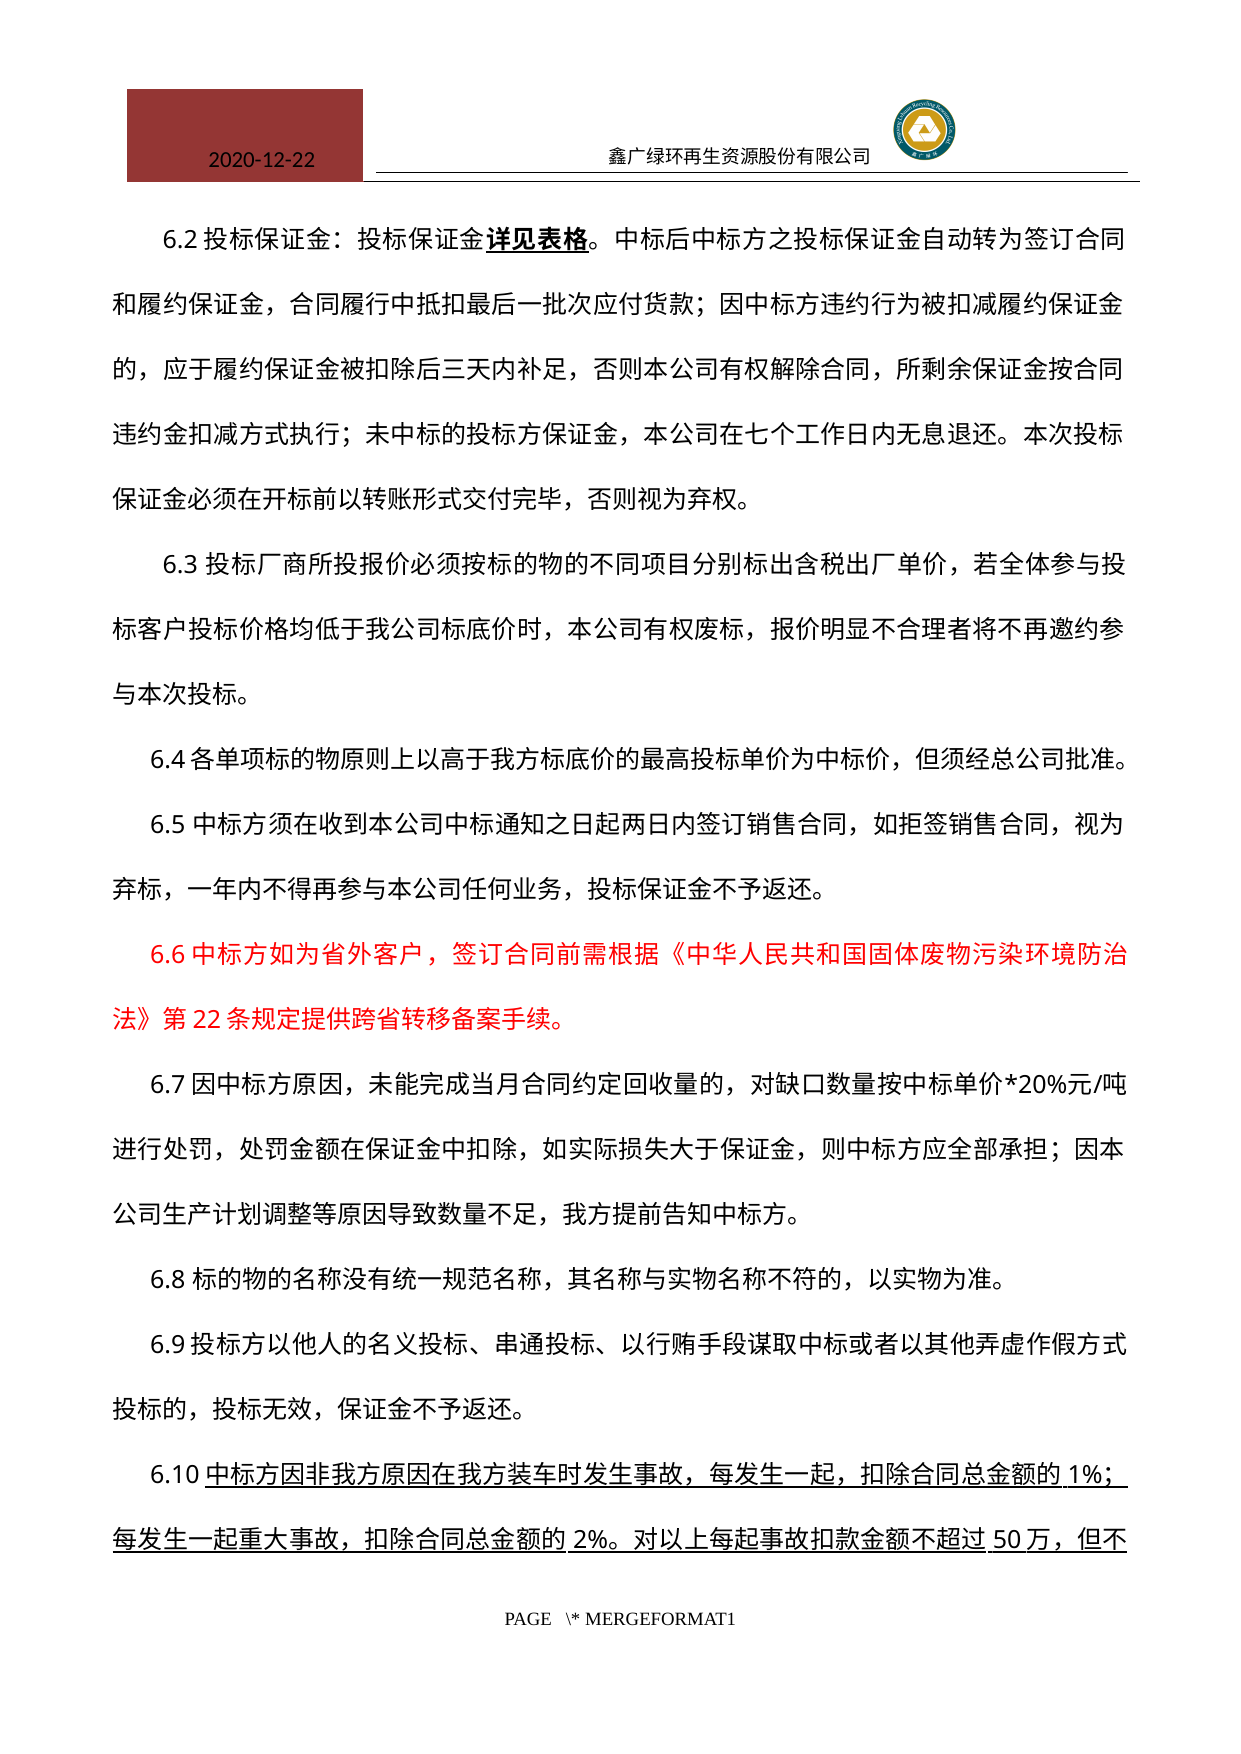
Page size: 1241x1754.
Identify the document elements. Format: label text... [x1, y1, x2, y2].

text 6.5 中标方须在收到本公司中标通知之日起两日内签订销售合同，如拒签销售合同，视为弃标，一年内不得再参与本公司任何业务，投标保证金不予返还。 [112, 790, 1128, 920]
text 6.4各单项标的物原则上以高于我方标底价的最高投标单价为中标价，但须经总公司批准。 [112, 725, 1128, 790]
text 6.3 投标厂商所投报价必须按标的物的不同项目分别标出含税出厂单价，若全体参与投标客户投标价格均低于我公司标底价时，本公司有权废标，报价明显不合理者将不再邀约参与本次投标。 [112, 530, 1128, 725]
text 6.7因中标方原因，未能完成当月合同约定回收量的，对缺口数量按中标单价*20%元/吨进行处罚，处罚金额在保证金中扣除，如实际损失大于保证金，则中标方应全部承担；因本公司生产计划调整等原因导致数量不足，我方提前告知中标方。 [112, 1050, 1128, 1245]
text 6.6中标方如为省外客户，签订合同前需根据《中华人民共和国固体废物污染环境防治法》第22条规定提供跨省转移备案手续。 [112, 920, 1128, 1050]
text 6.10中标方因非我方原因在我方装车时发生事故，每发生一起，扣除合同总金额的1%；每发生一起重大事故，扣除合同总金额的2%。对以上每起事故扣款金额不超过50万，但不少于500元；因此造成本公司及员工财产和人身损失的，中标方承担全部赔偿责任。 [112, 1440, 1128, 1570]
picture [892, 96, 959, 164]
text 6.2投标保证金：投标保证金详见表格。中标后中标方之投标保证金自动转为签订合同和履约保证金，合同履行中抵扣最后一批次应付货款；因中标方违约行为被扣减履约保证金的，应于履约保证金被扣除后三天内补足，否则本公司有权解除合同，所剩余保证金按合同违约金扣减方式执行；未中标的投标方保证金，本公司在七个工作日内无息退还。本次投标保证金必须在开标前以转账形式交付完毕，否则视为弃权。 [112, 205, 1128, 530]
text 6.8 标的物的名称没有统一规范名称，其名称与实物名称不符的，以实物为准。 [112, 1245, 1128, 1310]
text 6.9投标方以他人的名义投标、串通投标、以行贿手段谋取中标或者以其他弄虚作假方式投标的，投标无效，保证金不予返还。 [112, 1310, 1128, 1440]
